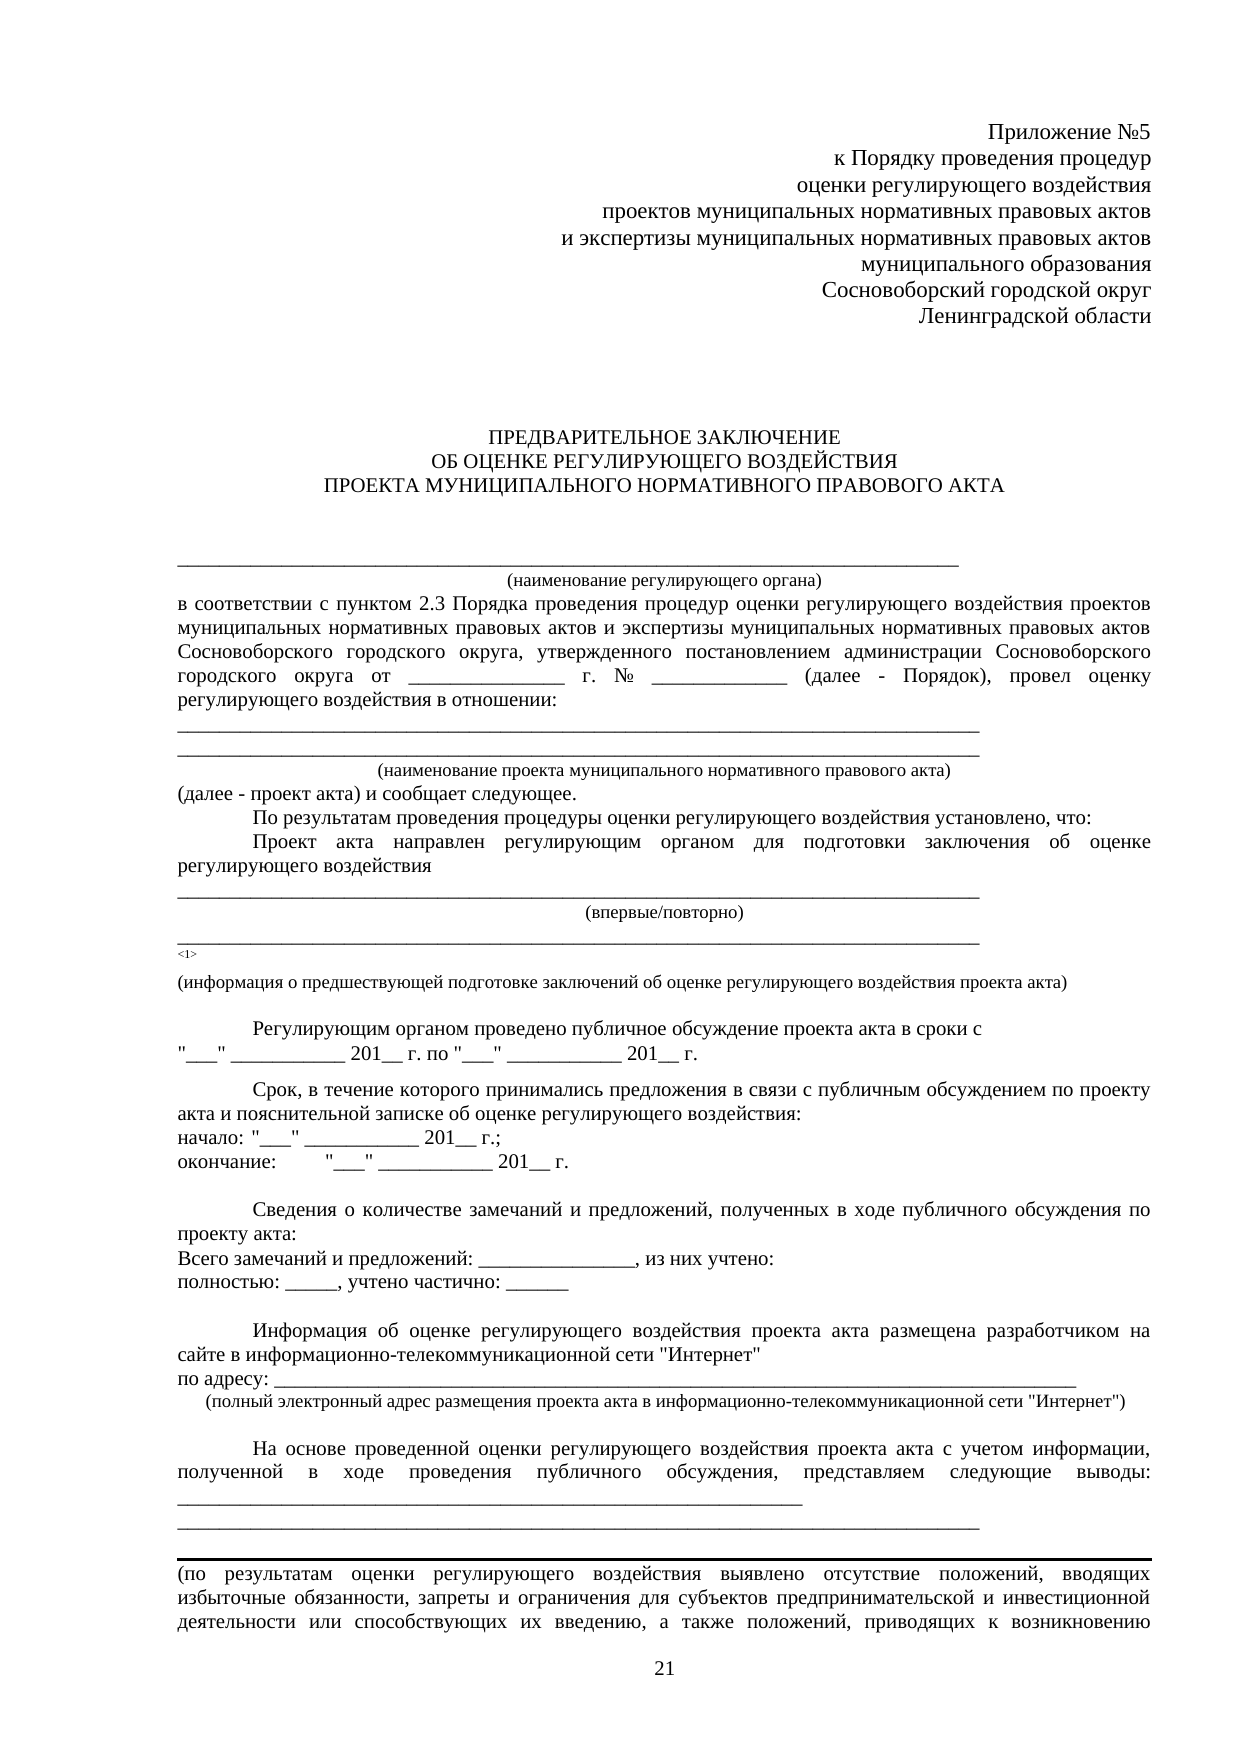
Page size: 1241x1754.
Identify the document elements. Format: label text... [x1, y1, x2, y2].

text (далее - проект акта) и сообщает следующее. [177, 781, 1152, 805]
text Приложение №5 [177, 118, 1152, 144]
text в соответствии с пунктом 2.3 Порядка проведения процедур оценки регулирующего воздействия проектов муниципальных нормативных правовых актов и экспертизы муниципальных нормативных правовых актов Сосновоборского городского округа, утвержденного постановлением администрации Сосновоборского городского округа от _______________ г. № _____________ (далее - Порядок), провел оценку регулирующего воздействия в отношении: [177, 591, 1152, 711]
text и экспертизы муниципальных нормативных правовых актов [177, 223, 1152, 250]
text полностью: _____, учтено частично: ______ [177, 1269, 1152, 1293]
text Информация об оценке регулирующего воздействия проекта акта размещена разработчиком на сайте в информационно-телекоммуникационной сети "Интернет" [177, 1318, 1152, 1366]
text ___________________________________________________________________________ [177, 545, 1152, 569]
text Ленинградской области [177, 303, 1152, 329]
text окончание: "___" ___________ 201__ г. [177, 1149, 1152, 1173]
text ПРОЕКТА МУНИЦИПАЛЬНОГО НОРМАТИВНОГО ПРАВОВОГО АКТА [177, 473, 1152, 497]
text <1> [177, 947, 1152, 971]
text Срок, в течение которого принимались предложения в связи с публичным обсуждением по проекту акта и пояснительной записке об оценке регулирующего воздействия: [177, 1077, 1152, 1125]
text ОБ ОЦЕНКЕ РЕГУЛИРУЮЩЕГО ВОЗДЕЙСТВИЯ [177, 449, 1152, 473]
text Проект акта направлен регулирующим органом для подготовки заключения об оценке регулирующего воздействия [177, 829, 1152, 877]
text _____________________________________________________________________________ [177, 923, 1152, 947]
text (наименование регулирующего органа) [177, 569, 1152, 591]
text Регулирующим органом проведено публичное обсуждение проекта акта в сроки с [177, 1016, 1152, 1040]
text начало: "___" ___________ 201__ г.; [177, 1125, 1152, 1149]
text (информация о предшествующей подготовке заключений об оценке регулирующего воздействия проекта акта) [177, 971, 1152, 992]
text проектов муниципальных нормативных правовых актов [177, 197, 1152, 223]
text муниципального образования [177, 250, 1152, 276]
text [177, 1561, 1152, 1633]
text Всего замечаний и предложений: _______________, из них учтено: [177, 1245, 1152, 1269]
text _____________________________________________________________________________ [177, 711, 1152, 735]
text _____________________________________________________________________________ [177, 1508, 1152, 1532]
text (впервые/повторно) [177, 901, 1152, 923]
text Сосновоборский городской округ [177, 276, 1152, 303]
text по адресу: _____________________________________________________________________________ [177, 1366, 1152, 1390]
text _____________________________________________________________________________ [177, 877, 1152, 901]
text ПРЕДВАРИТЕЛЬНОЕ ЗАКЛЮЧЕНИЕ [177, 425, 1152, 449]
text оценки регулирующего воздействия [177, 171, 1152, 197]
text _____________________________________________________________________________ [177, 735, 1152, 759]
text (полный электронный адрес размещения проекта акта в информационно-телекоммуникационной сети "Интернет") [177, 1390, 1152, 1411]
text (наименование проекта муниципального нормативного правового акта) [177, 759, 1152, 781]
text По результатам проведения процедуры оценки регулирующего воздействия установлено, что: [177, 805, 1152, 829]
text На основе проведенной оценки регулирующего воздействия проекта акта с учетом информации, полученной в ходе проведения публичного обсуждения, представляем следующие выводы: ____________________________________________________________ [177, 1435, 1152, 1508]
text к Порядку проведения процедур [177, 144, 1152, 171]
text Сведения о количестве замечаний и предложений, полученных в ходе публичного обсуждения по проекту акта: [177, 1197, 1152, 1245]
text "___" ___________ 201__ г. по "___" ___________ 201__ г. [177, 1040, 1152, 1064]
